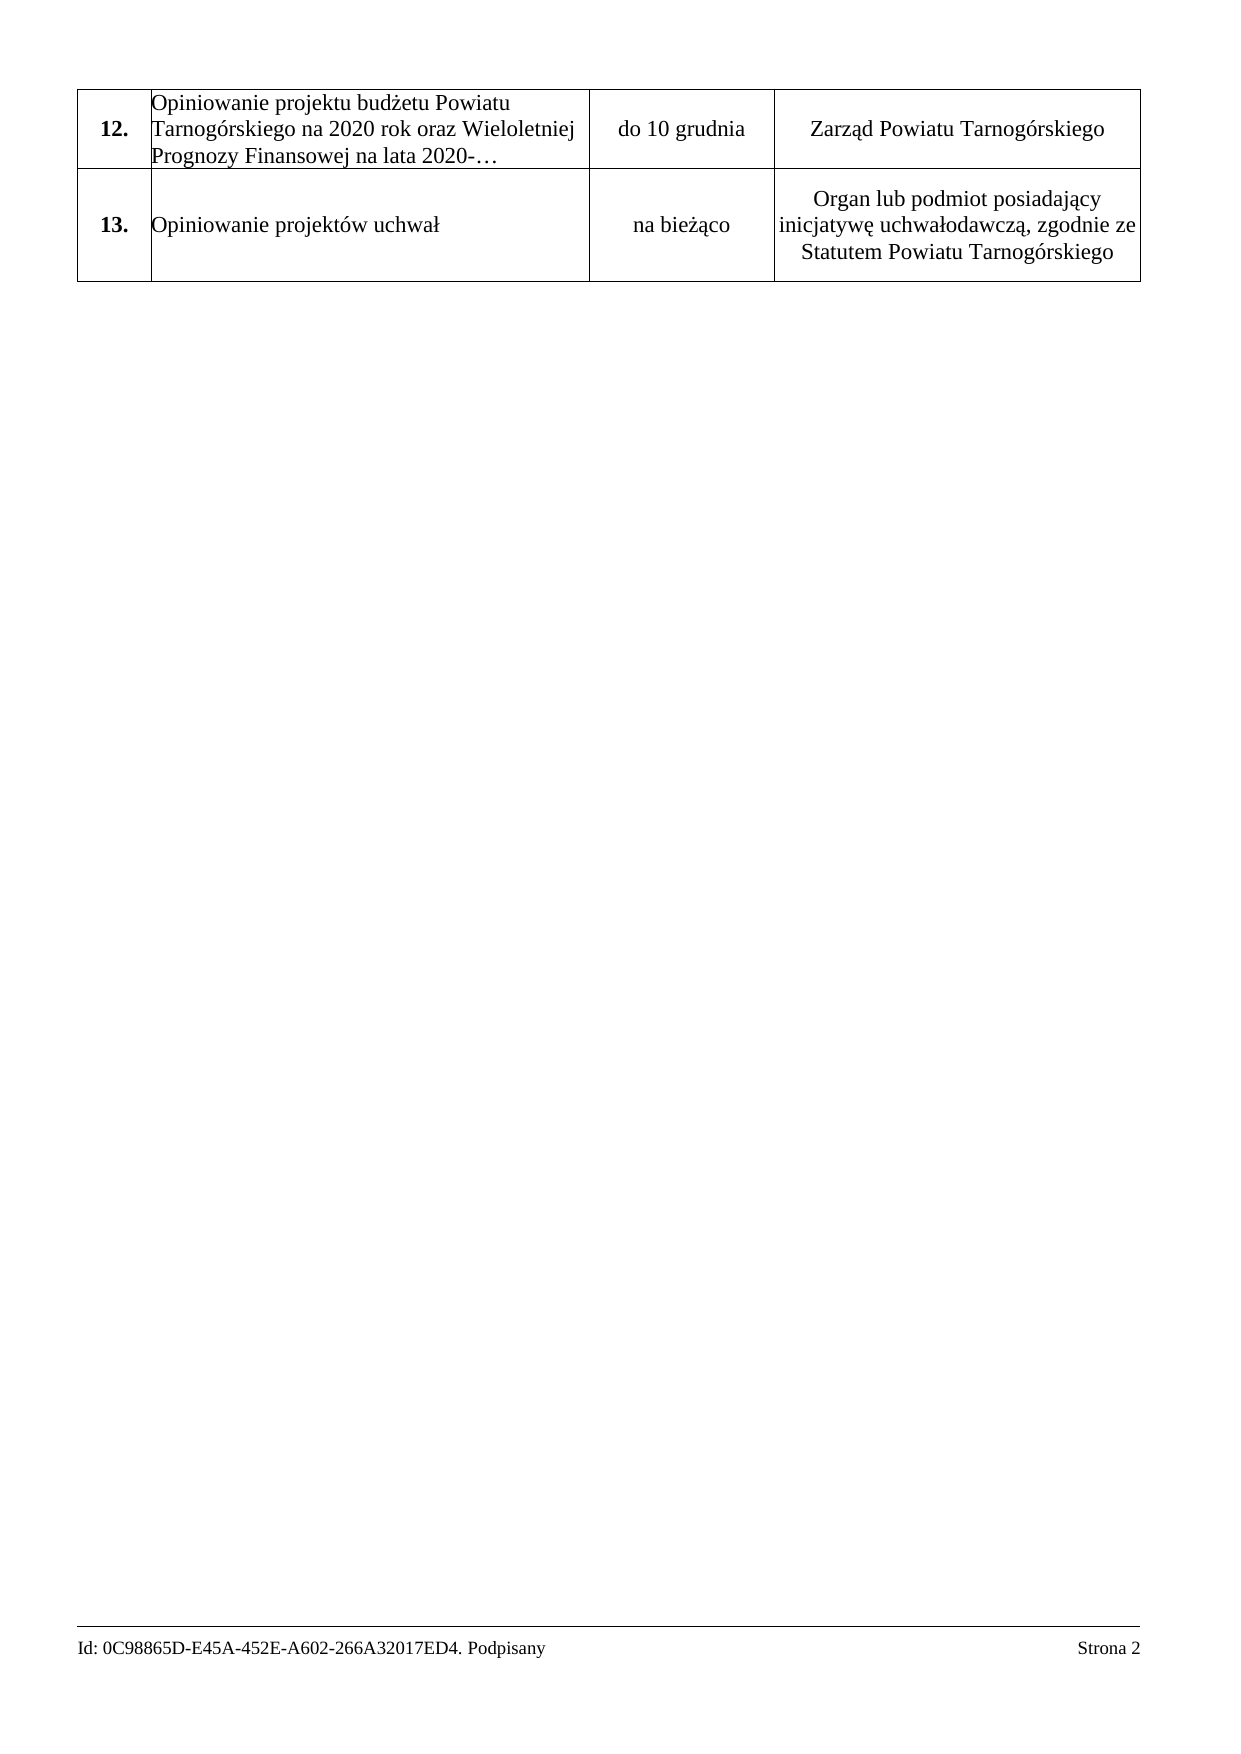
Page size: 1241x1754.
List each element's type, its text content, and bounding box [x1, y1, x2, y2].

table_cell Opiniowanie projektu budżetu Powiatu Tarnogórskiego na 2020 rok oraz Wieloletniej Prognozy Finansowej na lata 2020-… [152, 90, 589, 168]
table_cell Organ lub podmiot posiadający inicjatywę uchwałodawczą, zgodnie ze Statutem Powiatu Tarnogórskiego [775, 169, 1140, 281]
table_cell do 10 grudnia [590, 90, 774, 168]
table_cell Zarząd Powiatu Tarnogórskiego [775, 90, 1140, 168]
table_cell Opiniowanie projektów uchwał [152, 169, 589, 281]
table_cell na bieżąco [590, 169, 774, 281]
table_cell 12. [78, 90, 151, 168]
table_cell 13. [78, 169, 151, 281]
